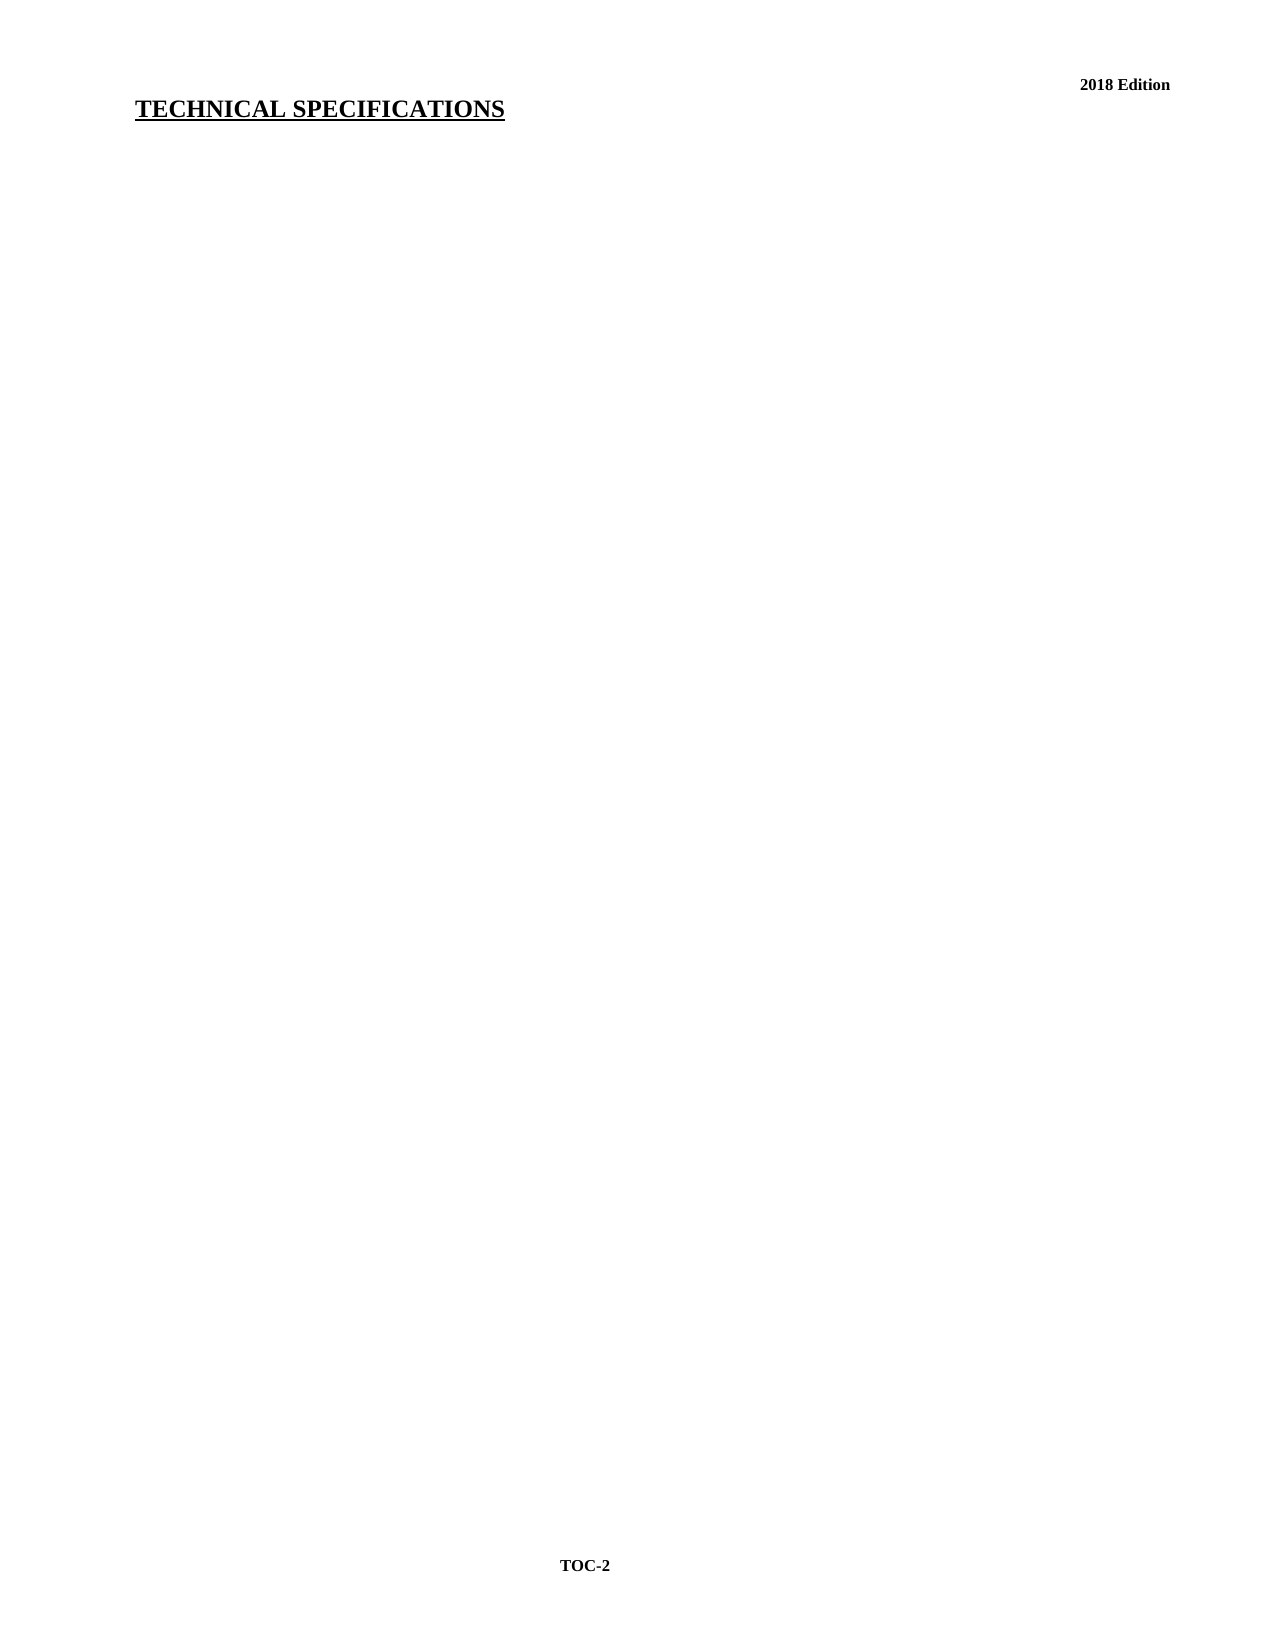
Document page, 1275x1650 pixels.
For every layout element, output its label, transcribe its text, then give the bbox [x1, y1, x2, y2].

subtitle TECHNICAL SPECIFICATIONS [135, 94, 1170, 123]
